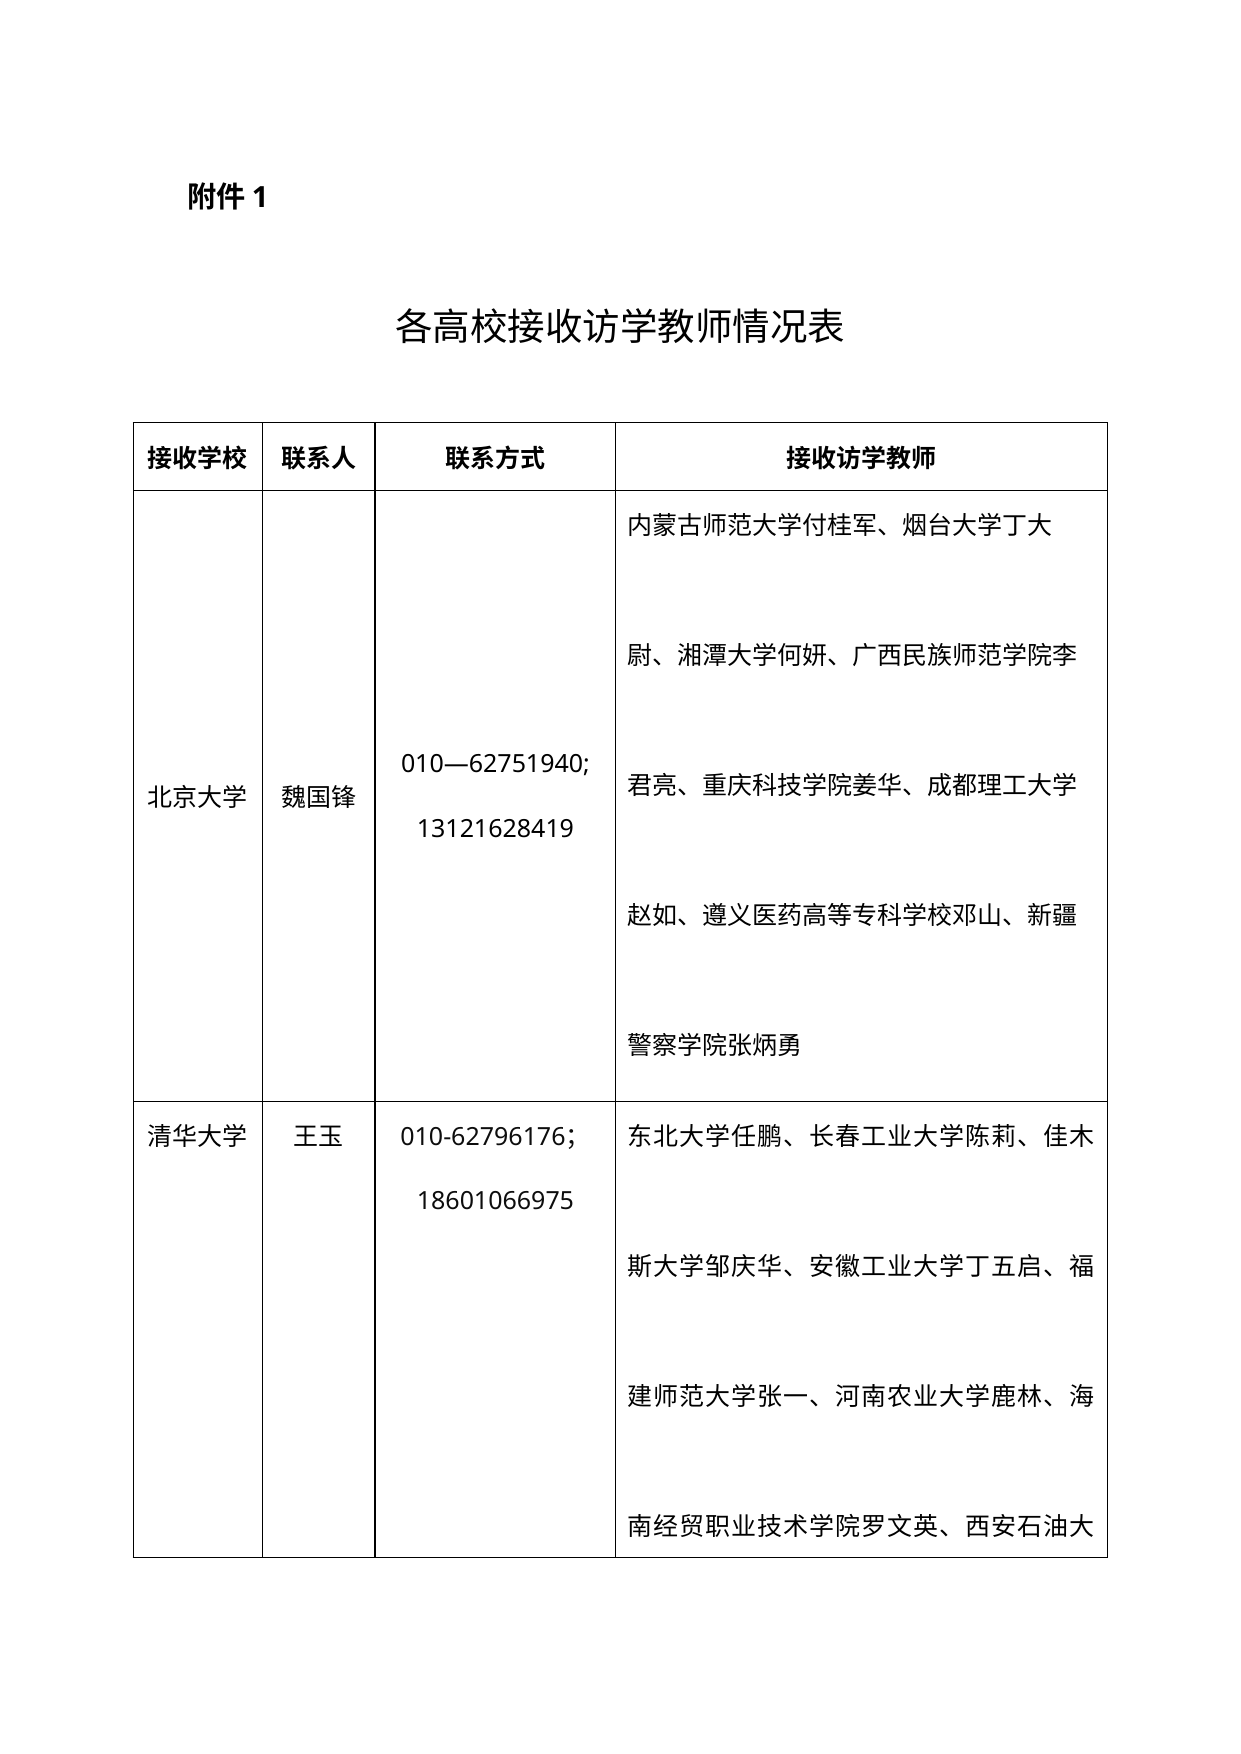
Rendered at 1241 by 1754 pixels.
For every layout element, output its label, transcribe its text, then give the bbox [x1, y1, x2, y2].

table_header 联系人 [263, 423, 374, 490]
table_cell 北京大学 [134, 491, 262, 1101]
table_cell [376, 1102, 615, 1557]
table_cell 内蒙古师范大学付桂军、烟台大学丁大尉、湘潭大学何妍、广西民族师范学院李君亮、重庆科技学院姜华、成都理工大学赵如、遵义医药高等专科学校邓山、新疆警察学院张炳勇 [616, 491, 1107, 1101]
table_header 接收学校 [134, 423, 262, 490]
table_header 联系方式 [376, 423, 615, 490]
table_cell 010—62751940; 13121628419 [376, 491, 615, 1101]
table_cell 魏国锋 [263, 491, 374, 1101]
table_cell 王玉 [263, 1102, 374, 1557]
table_header 接收访学教师 [616, 423, 1107, 490]
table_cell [616, 1102, 1107, 1557]
table_cell 清华大学 [134, 1102, 262, 1557]
text 附件1 [187, 162, 1053, 227]
text 各高校接收访学教师情况表 [187, 292, 1053, 357]
